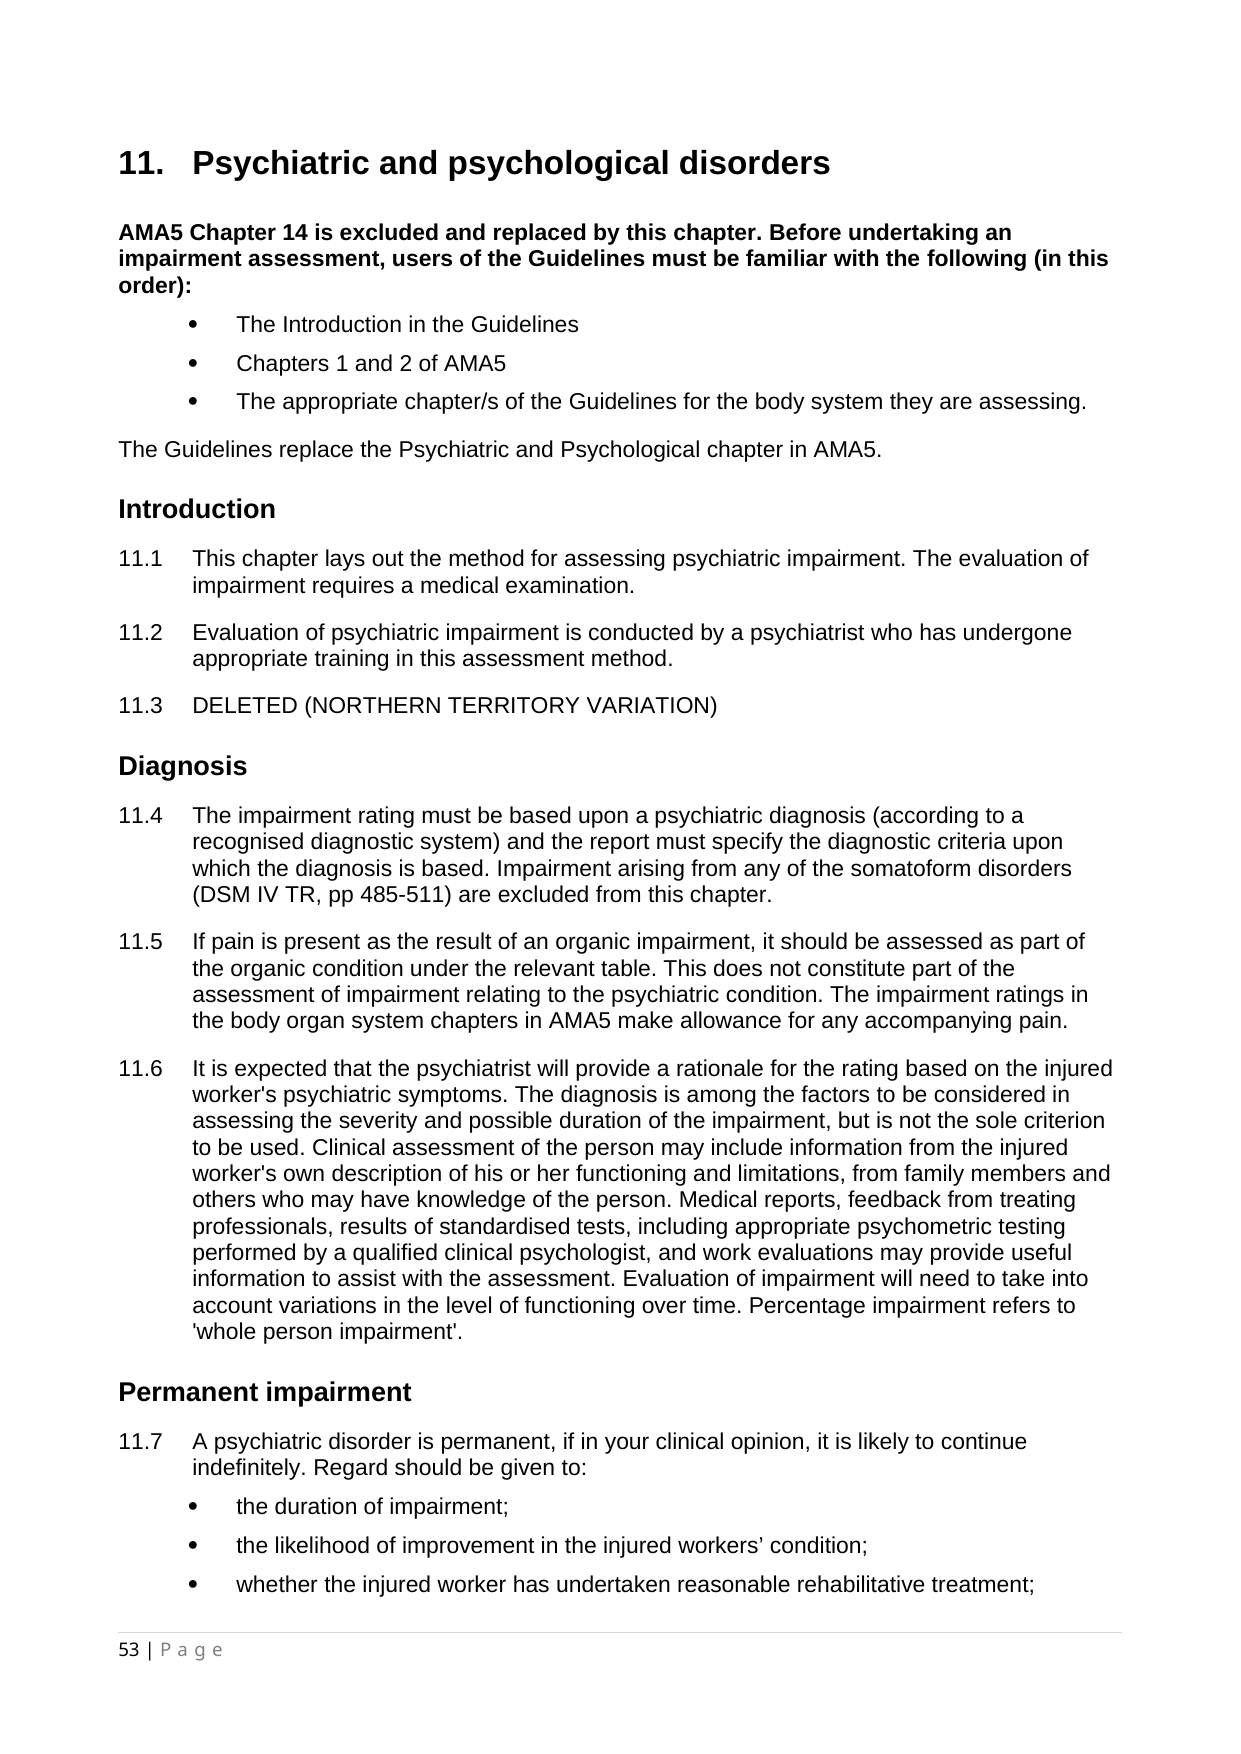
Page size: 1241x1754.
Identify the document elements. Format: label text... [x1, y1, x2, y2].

text whether the injured worker has undertaken reasonable rehabilitative treatment; [189, 1571, 1122, 1597]
subtitle Diagnosis [118, 750, 1122, 781]
text Chapters 1 and 2 of AMA5 [189, 349, 1122, 376]
list AMA5 Chapter 14 is excluded and replaced by this chapter. Before undertaking an impairment assessment, users of the Guidelines must be familiar with the following (in this order): [118, 219, 1122, 298]
text It is expected that the psychiatrist will provide a rationale for the rating based on the injured worker's psychiatric symptoms. The diagnosis is among the factors to be considered in assessing the severity and possible duration of the impairment, but is not the sole criterion to be used. Clinical assessment of the person may include information from the injured worker's own description of his or her functioning and limitations, from family members and others who may have knowledge of the person. Medical reports, feedback from treating professionals, results of standardised tests, including appropriate psychometric testing performed by a qualified clinical psychologist, and work evaluations may provide useful information to assist with the assessment. Evaluation of impairment will need to take into account variations in the level of functioning over time. Percentage impairment refers to 'whole person impairment'. [118, 1054, 1122, 1344]
text If pain is present as the result of an organic impairment, it should be assessed as part of the organic condition under the relevant table. This does not constitute part of the assessment of impairment relating to the psychiatric condition. The impairment ratings in the body organ system chapters in AMA5 make allowance for any accompanying pain. [118, 928, 1122, 1034]
subtitle Psychiatric and psychological disorders [118, 143, 1122, 182]
list The Guidelines replace the Psychiatric and Psychological chapter in AMA5. [118, 436, 1122, 462]
text This chapter lays out the method for assessing psychiatric impairment. The evaluation of impairment requires a medical examination. [118, 545, 1122, 598]
subtitle Introduction [118, 493, 1122, 524]
text DELETED (NORTHERN TERRITORY VARIATION) [118, 692, 1122, 719]
text A psychiatric disorder is permanent, if in your clinical opinion, it is likely to continue indefinitely. Regard should be given to: [118, 1428, 1122, 1480]
subtitle Permanent impairment [118, 1376, 1122, 1407]
text The Introduction in the Guidelines [189, 311, 1122, 337]
text The impairment rating must be based upon a psychiatric diagnosis (according to a recognised diagnostic system) and the report must specify the diagnostic criteria upon which the diagnosis is based. Impairment arising from any of the somatoform disorders (DSM IV TR, pp 485-511) are excluded from this chapter. [118, 802, 1122, 907]
text the likelihood of improvement in the injured workers’ condition; [189, 1532, 1122, 1558]
text the duration of impairment; [189, 1493, 1122, 1519]
text Evaluation of psychiatric impairment is conducted by a psychiatrist who has undergone appropriate training in this assessment method. [118, 619, 1122, 671]
text The appropriate chapter/s of the Guidelines for the body system they are assessing. [189, 388, 1122, 415]
